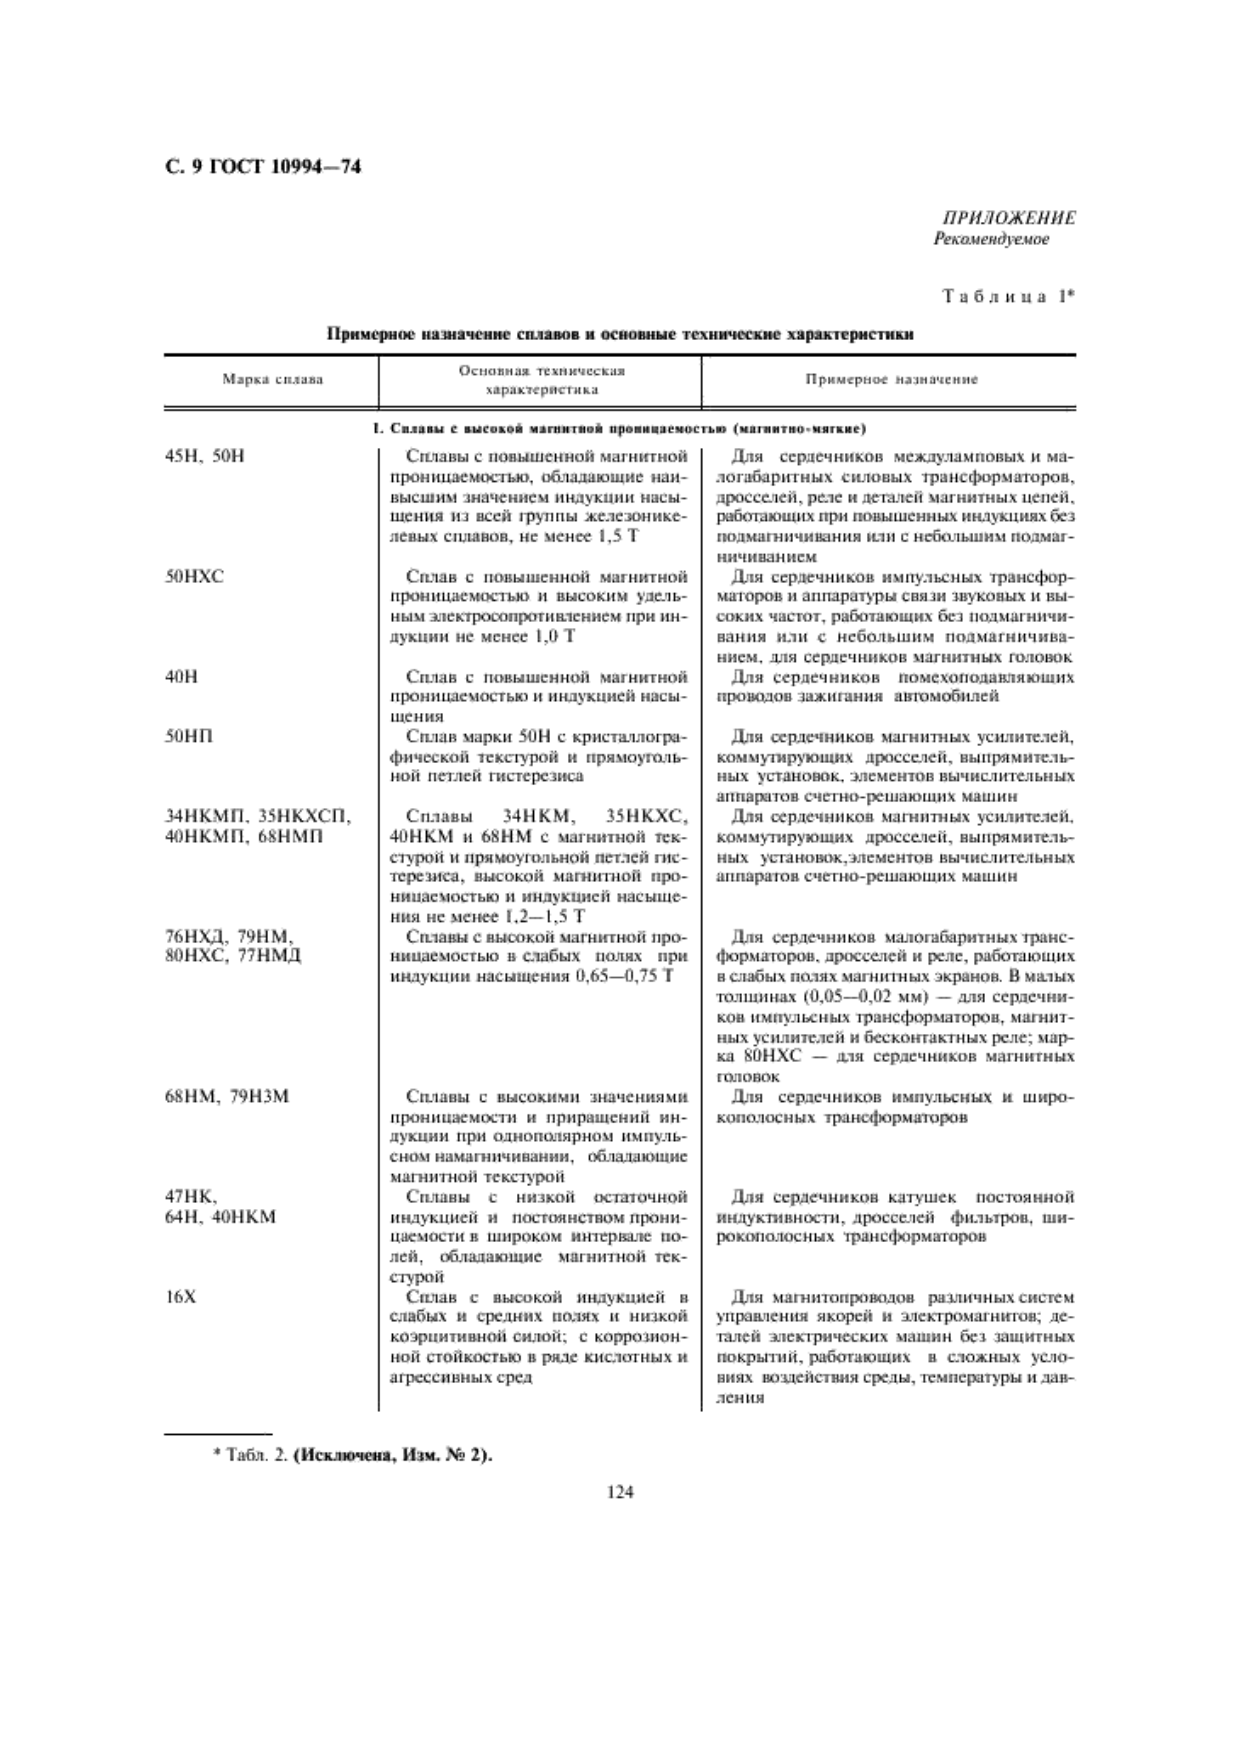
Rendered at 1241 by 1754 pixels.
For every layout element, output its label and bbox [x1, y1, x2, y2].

picture [59, 41, 1182, 1631]
